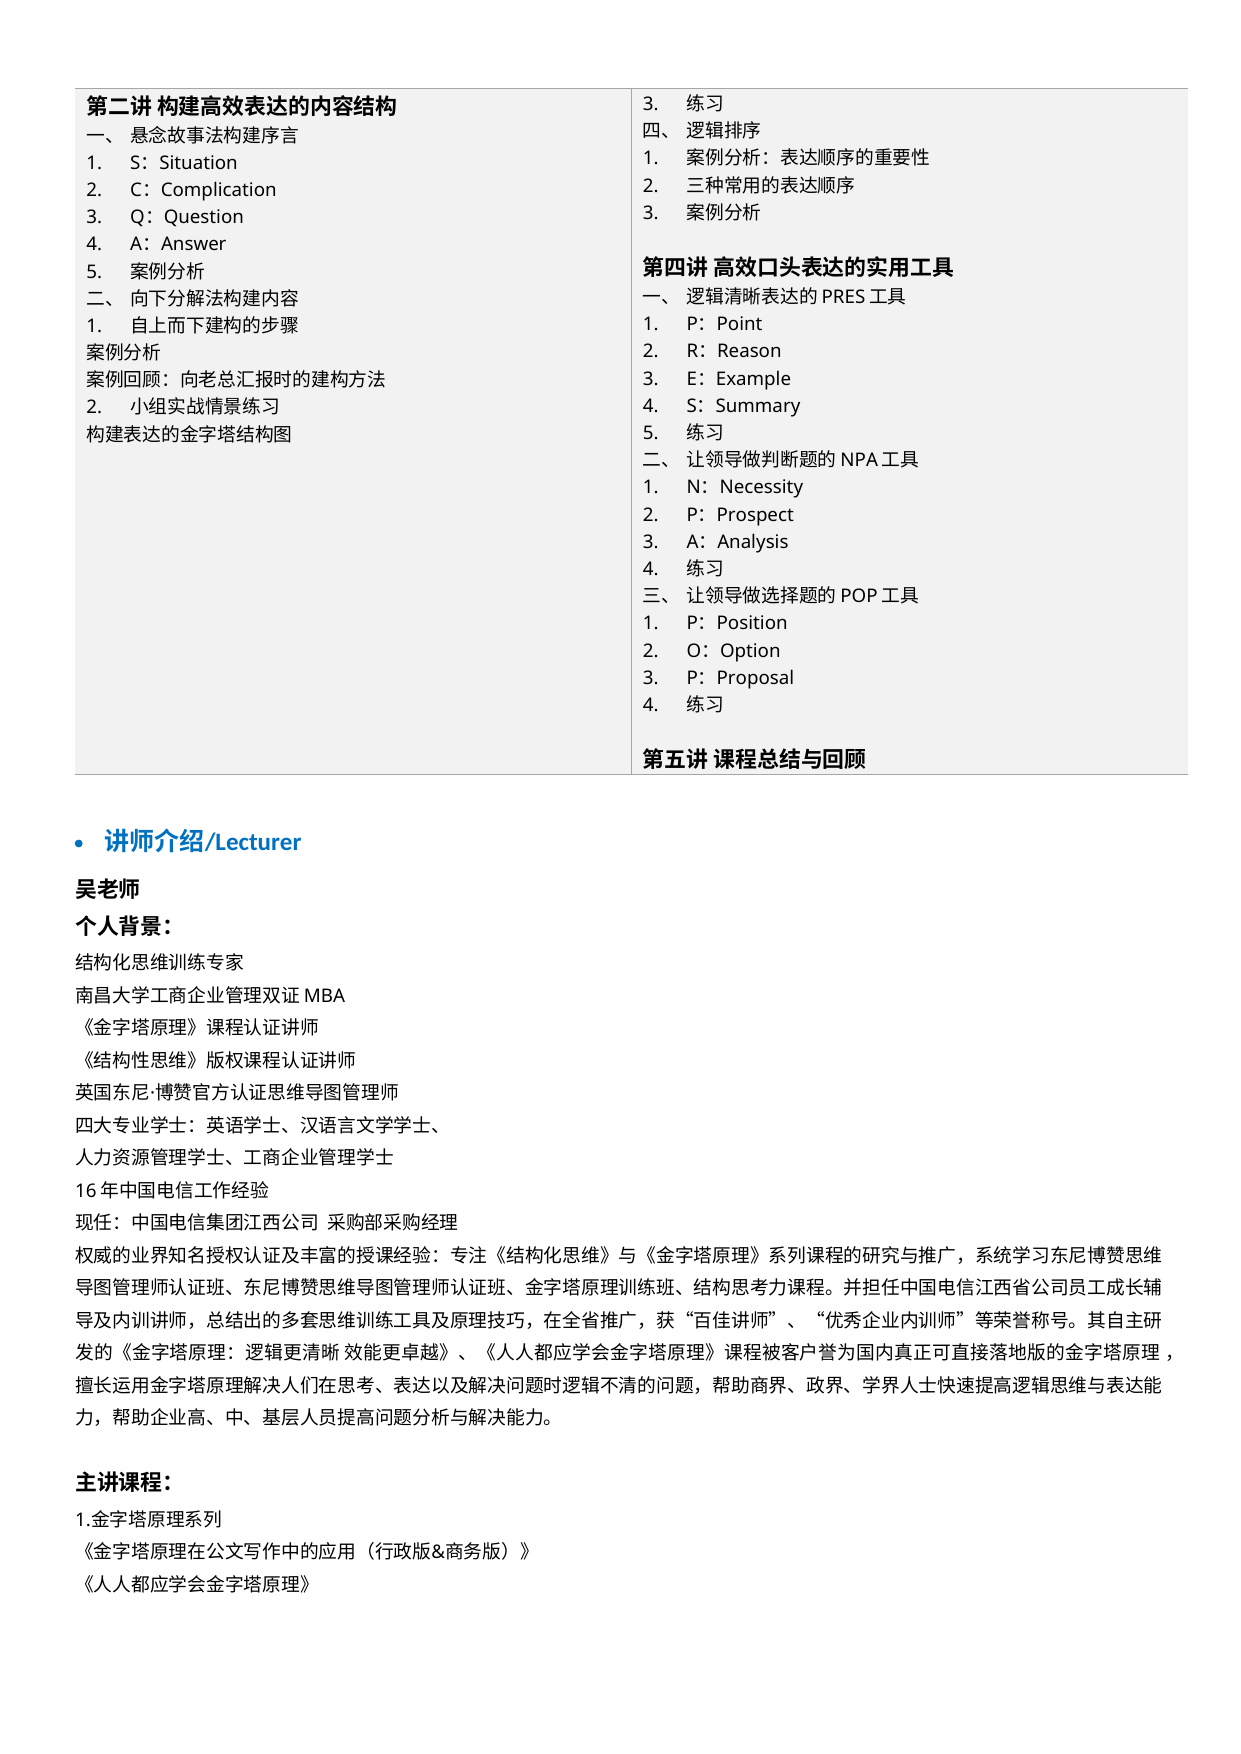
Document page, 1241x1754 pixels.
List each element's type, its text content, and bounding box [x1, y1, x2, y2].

text 个人背景： [75, 909, 1165, 941]
text 《人人都应学会金字塔原理》 [75, 1567, 1165, 1599]
text 《金字塔原理在公文写作中的应用（行政版&商务版）》 [75, 1534, 1165, 1567]
text 人力资源管理学士、工商企业管理学士 [75, 1140, 1165, 1173]
text 英国东尼·博赞官方认证思维导图管理师 [75, 1075, 1165, 1108]
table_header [75, 89, 631, 774]
text 现任：中国电信集团江西公司 采购部采购经理 [75, 1205, 1165, 1238]
text 《金字塔原理》课程认证讲师 [75, 1010, 1165, 1043]
text 结构化思维训练专家 [75, 945, 1165, 978]
text 1.金字塔原理系列 [75, 1502, 1165, 1534]
text 《结构性思维》版权课程认证讲师 [75, 1043, 1165, 1075]
text 16年中国电信工作经验 [75, 1173, 1165, 1205]
list 讲师介绍/Lecturer [75, 807, 1165, 872]
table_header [632, 89, 1188, 774]
text 吴老师 [75, 872, 1165, 904]
text 南昌大学工商企业管理双证MBA [75, 978, 1165, 1010]
text 主讲课程： [75, 1465, 1165, 1497]
text 四大专业学士：英语学士、汉语言文学学士、 [75, 1108, 1165, 1140]
text 权威的业界知名授权认证及丰富的授课经验：专注《结构化思维》与《金字塔原理》系列课程的研究与推广，系统学习东尼博赞思维导图管理师认证班、东尼博赞思维导图管理师认证班、金字塔原理训练班、结构思考力课程。并担任中国电信江西省公司员工成长辅导及内训讲师，总结出的多套思维训练工具及原理技巧，在全省推广，获“百佳讲师”、“优秀企业内训师”等荣誉称号。其自主研发的《金字塔原理：逻辑更清晰 效能更卓越》、《人人都应学会金字塔原理》课程被客户誉为国内真正可直接落地版的金字塔原理，擅长运用金字塔原理解决人们在思考、表达以及解决问题时逻辑不清的问题，帮助商界、政界、学界人士快速提高逻辑思维与表达能力，帮助企业高、中、基层人员提高问题分析与解决能力。 [75, 1238, 1165, 1433]
